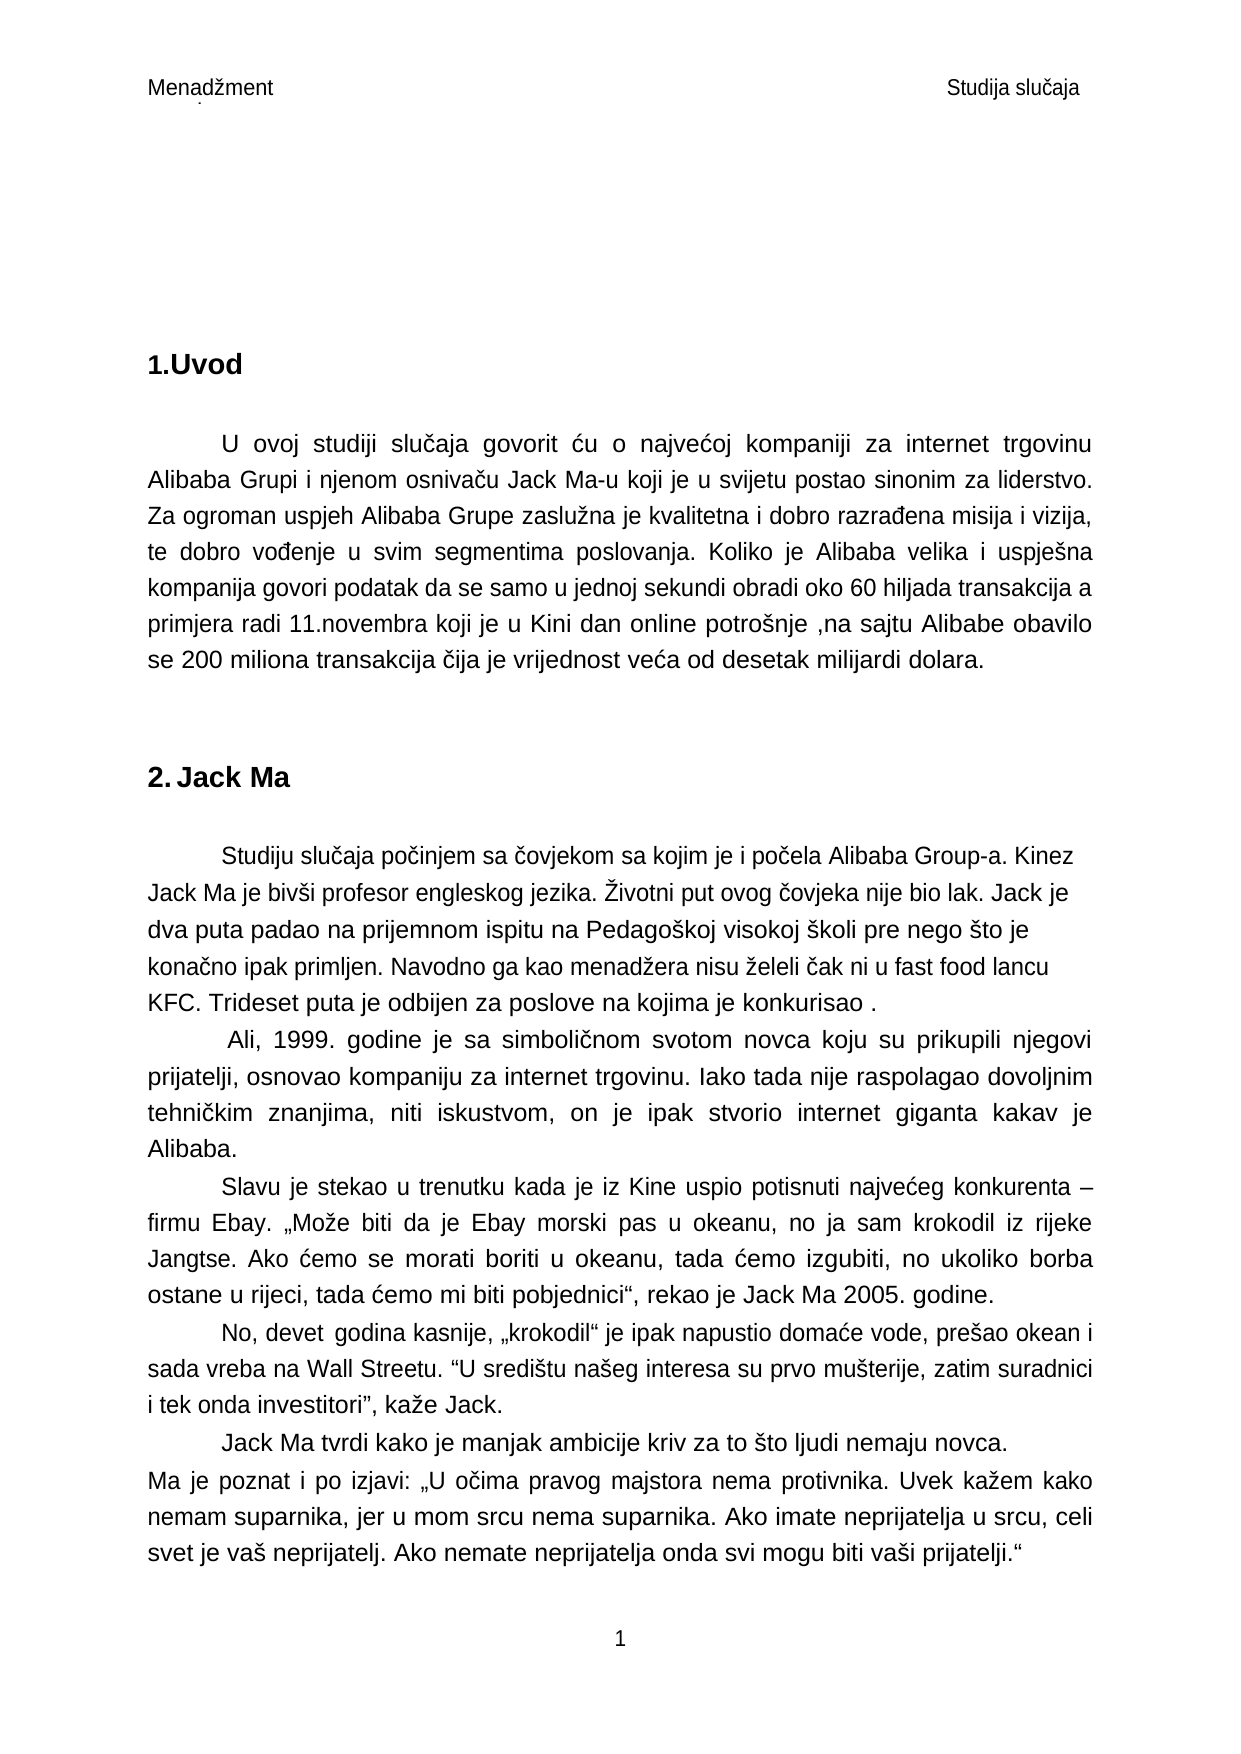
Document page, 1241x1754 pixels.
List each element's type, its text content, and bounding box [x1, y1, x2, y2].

text Slavu je stekao u trenutku kada je iz Kine uspio potisnuti najvećeg konkurenta – firmu Ebay. „Može biti da je Ebay morski pas u okeanu, no ja sam krokodil iz rijeke Jangtse. Ako ćemo se morati boriti u okeanu, tada ćemo izgubiti, no ukoliko borba ostane u rijeci, tada ćemo mi biti pobjednici“, rekao je Jack Ma 2005. godine. [147, 1172, 1093, 1309]
text Jack Ma tvrdi kako je manjak ambicije kriv za to što ljudi nemaju novca. [221, 1428, 1105, 1457]
text Ma je poznat i po izjavi: „U očima pravog majstora nema protivnika. Uvek kažem kako nemam suparnika, jer u mom srcu nema suparnika. Ako imate neprijatelja u srcu, celi svet je vaš neprijatelj. Ako nemate neprijatelja onda svi mogu biti vaši prijatelji.“ [147, 1466, 1093, 1567]
text No, devet godina kasnije, „krokodil“ je ipak napustio domaće vode, prešao okean i sada vreba na Wall Streetu. “U središtu našeg interesa su prvo mušterije, zatim suradnici i tek onda investitori”, kaže Jack. [147, 1318, 1093, 1419]
text U ovoj studiji slučaja govorit ću o najvećoj kompaniji za internet trgovinu Alibaba Grupi i njenom osnivaču Jack Ma-u koji je u svijetu postao sinonim za liderstvo. Za ogroman uspjeh Alibaba Grupe zaslužna je kvalitetna i dobro razrađena misija i vizija, te dobro vođenje u svim segmentima poslovanja. Koliko je Alibaba velika i uspješna kompanija govori podatak da se samo u jednoj sekundi obradi oko 60 hiljada transakcija a primjera radi 11.novembra koji je u Kini dan online potrošnje ,na sajtu Alibabe obavilo se 200 miliona transakcija čija je vrijednost veća od desetak milijardi dolara. [147, 429, 1093, 674]
subtitle Uvod [147, 347, 1105, 381]
subtitle Jack Ma [147, 760, 1105, 793]
text Ali, 1999. godine je sa simboličnom svotom novca koju su prikupili njegovi prijatelji, osnovao kompaniju za internet trgovinu. Iako tada nije raspolagao dovoljnim tehničkim znanjima, niti iskustvom, on je ipak stvorio internet giganta kakav je Alibaba. [147, 1025, 1093, 1163]
text Studiju slučaja počinjem sa čovjekom sa kojim je i počela Alibaba Group-a. Kinez Jack Ma je bivši profesor engleskog jezika. Životni put ovog čovjeka nije bio lak. Jack je dva puta padao na prijemnom ispitu na Pedagoškoj visokoj školi pre nego što je konačno ipak primljen. Navodno ga kao menadžera nisu želeli čak ni u fast food lancu KFC. Trideset puta je odbijen za poslove na kojima je konkurisao . [147, 841, 1105, 1017]
